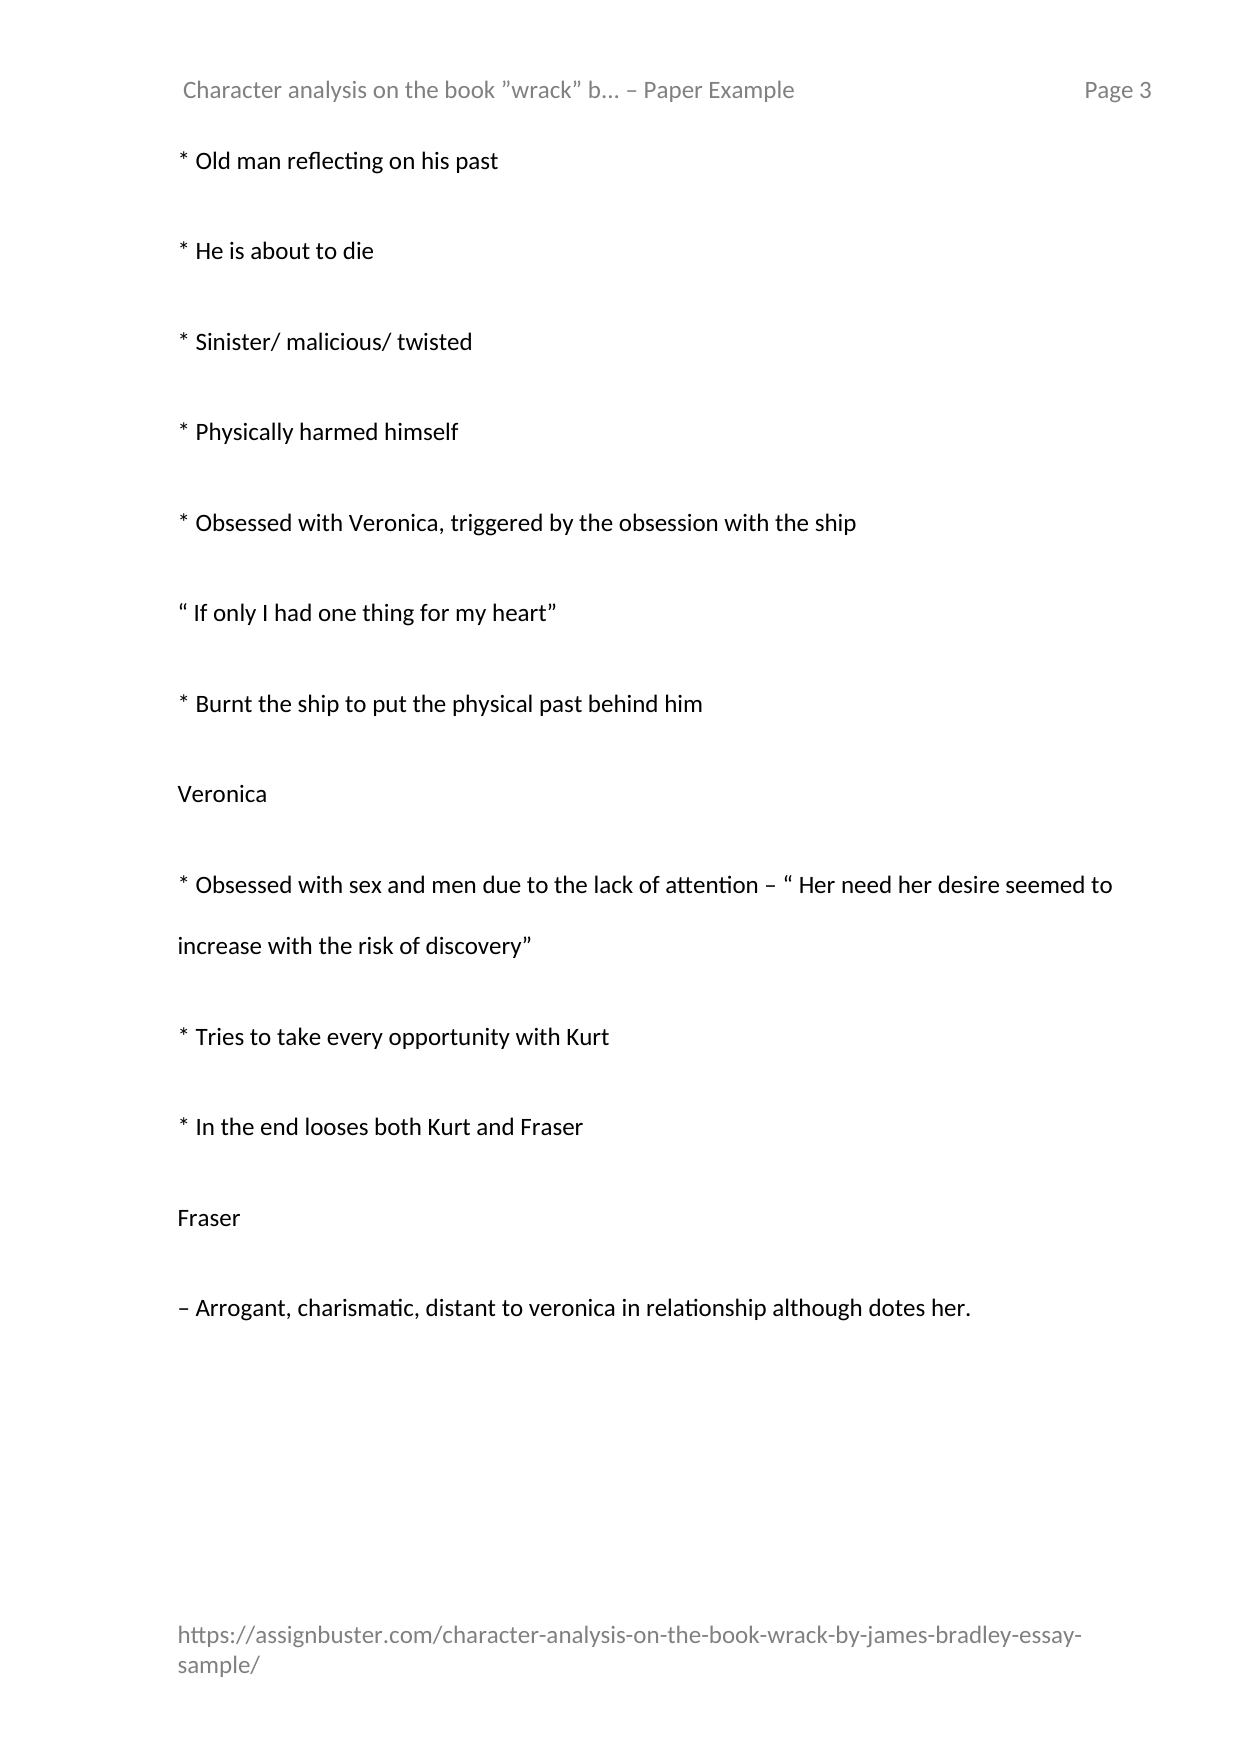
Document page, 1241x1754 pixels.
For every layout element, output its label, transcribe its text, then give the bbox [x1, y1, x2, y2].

text * Sinister/ malicious/ twisted [177, 326, 1152, 357]
text * Obsessed with Veronica, triggered by the obsession with the ship [177, 507, 1152, 538]
text * Obsessed with sex and men due to the lack of attention – “ Her need her desire seemed to increase with the risk of discovery” [177, 869, 1152, 961]
text * In the end looses both Kurt and Fraser [177, 1111, 1152, 1142]
text * He is about to die [177, 236, 1152, 266]
text Veronica [177, 779, 1152, 809]
text Fraser [177, 1202, 1152, 1232]
text * Old man reflecting on his past [177, 145, 1152, 176]
text * Tries to take every opportunity with Kurt [177, 1021, 1152, 1051]
text * Burnt the ship to put the physical past behind him [177, 688, 1152, 719]
text * Physically harmed himself [177, 417, 1152, 447]
text – Arrogant, charismatic, distant to veronica in relationship although dotes her. [177, 1292, 1152, 1323]
text “ If only I had one thing for my heart” [177, 598, 1152, 628]
